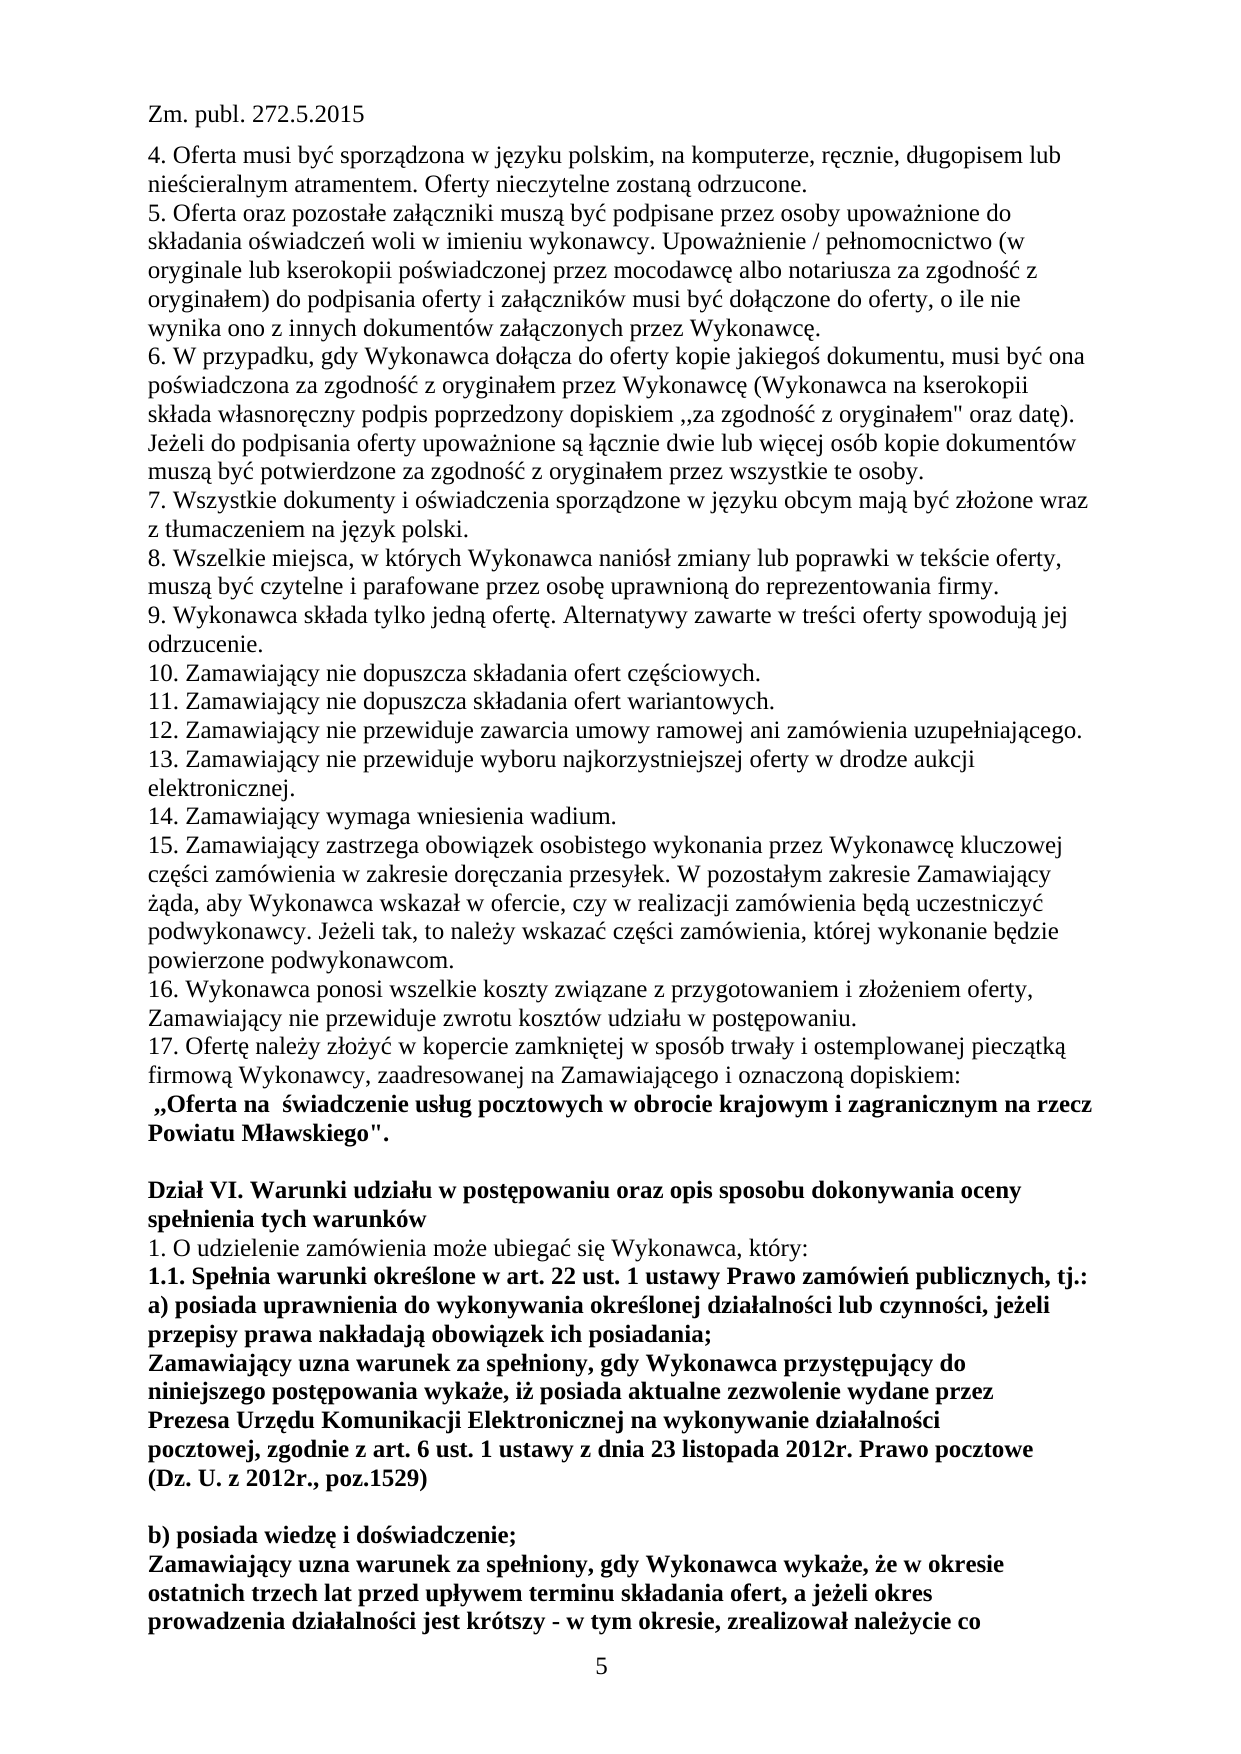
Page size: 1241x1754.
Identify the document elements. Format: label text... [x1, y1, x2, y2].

text przepisy prawa nakładają obowiązek ich posiadania; [148, 1319, 1093, 1348]
text 12. Zamawiający nie przewiduje zawarcia umowy ramowej ani zamówienia uzupełniającego. [148, 715, 1093, 744]
text (Dz. U. z 2012r., poz.1529) [148, 1463, 1093, 1491]
text 6. W przypadku, gdy Wykonawca dołącza do oferty kopie jakiegoś dokumentu, musi być ona poświadczona za zgodność z oryginałem przez Wykonawcę (Wykonawca na kserokopii składa własnoręczny podpis poprzedzony dopiskiem ,,za zgodność z oryginałem" oraz datę). Jeżeli do podpisania oferty upoważnione są łącznie dwie lub więcej osób kopie dokumentów muszą być potwierdzone za zgodność z oryginałem przez wszystkie te osoby. [148, 341, 1093, 485]
text 9. Wykonawca składa tylko jedną ofertę. Alternatywy zawarte w treści oferty spowodują jej odrzucenie. [148, 600, 1093, 658]
text ostatnich trzech lat przed upływem terminu składania ofert, a jeżeli okres [148, 1578, 1093, 1606]
text 14. Zamawiający wymaga wniesienia wadium. [148, 801, 1093, 830]
text 13. Zamawiający nie przewiduje wyboru najkorzystniejszej oferty w drodze aukcji elektronicznej. [148, 744, 1093, 801]
text a) posiada uprawnienia do wykonywania określonej działalności lub czynności, jeżeli [148, 1290, 1093, 1319]
text Prezesa Urzędu Komunikacji Elektronicznej na wykonywanie działalności [148, 1405, 1093, 1434]
text 5. Oferta oraz pozostałe załączniki muszą być podpisane przez osoby upoważnione do składania oświadczeń woli w imieniu wykonawcy. Upoważnienie / pełnomocnictwo (w oryginale lub kserokopii poświadczonej przez mocodawcę albo notariusza za zgodność z oryginałem) do podpisania oferty i załączników musi być dołączone do oferty, o ile nie wynika ono z innych dokumentów załączonych przez Wykonawcę. [148, 198, 1093, 341]
text niniejszego postępowania wykaże, iż posiada aktualne zezwolenie wydane przez [148, 1376, 1093, 1405]
text Dział VI. Warunki udziału w postępowaniu oraz opis sposobu dokonywania oceny spełnienia tych warunków [148, 1175, 1093, 1233]
text 1. O udzielenie zamówienia może ubiegać się Wykonawca, który: [148, 1233, 1093, 1261]
text 1.1. Spełnia warunki określone w art. 22 ust. 1 ustawy Prawo zamówień publicznych, tj.: [148, 1261, 1093, 1290]
text 17. Ofertę należy złożyć w kopercie zamkniętej w sposób trwały i ostemplowanej pieczątką firmową Wykonawcy, zaadresowanej na Zamawiającego i oznaczoną dopiskiem: [148, 1031, 1093, 1089]
text 7. Wszystkie dokumenty i oświadczenia sporządzone w języku obcym mają być złożone wraz z tłumaczeniem na język polski. [148, 485, 1093, 543]
text b) posiada wiedzę i doświadczenie; [148, 1520, 1093, 1549]
text 11. Zamawiający nie dopuszcza składania ofert wariantowych. [148, 686, 1093, 715]
text pocztowej, zgodnie z art. 6 ust. 1 ustawy z dnia 23 listopada 2012r. Prawo pocztowe [148, 1434, 1093, 1463]
text ,,Oferta na świadczenie usług pocztowych w obrocie krajowym i zagranicznym na rzecz Powiatu Mławskiego". [148, 1089, 1093, 1146]
text 4. Oferta musi być sporządzona w języku polskim, na komputerze, ręcznie, długopisem lub nieścieralnym atramentem. Oferty nieczytelne zostaną odrzucone. [148, 140, 1093, 198]
text Zamawiający uzna warunek za spełniony, gdy Wykonawca wykaże, że w okresie [148, 1549, 1093, 1578]
text 8. Wszelkie miejsca, w których Wykonawca naniósł zmiany lub poprawki w tekście oferty, muszą być czytelne i parafowane przez osobę uprawnioną do reprezentowania firmy. [148, 543, 1093, 600]
text Zamawiający uzna warunek za spełniony, gdy Wykonawca przystępujący do [148, 1348, 1093, 1376]
text 10. Zamawiający nie dopuszcza składania ofert częściowych. [148, 658, 1093, 686]
text 15. Zamawiający zastrzega obowiązek osobistego wykonania przez Wykonawcę kluczowej części zamówienia w zakresie doręczania przesyłek. W pozostałym zakresie Zamawiający żąda, aby Wykonawca wskazał w ofercie, czy w realizacji zamówienia będą uczestniczyć podwykonawcy. Jeżeli tak, to należy wskazać części zamówienia, której wykonanie będzie powierzone podwykonawcom. [148, 830, 1093, 974]
text 16. Wykonawca ponosi wszelkie koszty związane z przygotowaniem i złożeniem oferty, Zamawiający nie przewiduje zwrotu kosztów udziału w postępowaniu. [148, 974, 1093, 1031]
text prowadzenia działalności jest krótszy - w tym okresie, zrealizował należycie co [148, 1606, 1093, 1635]
